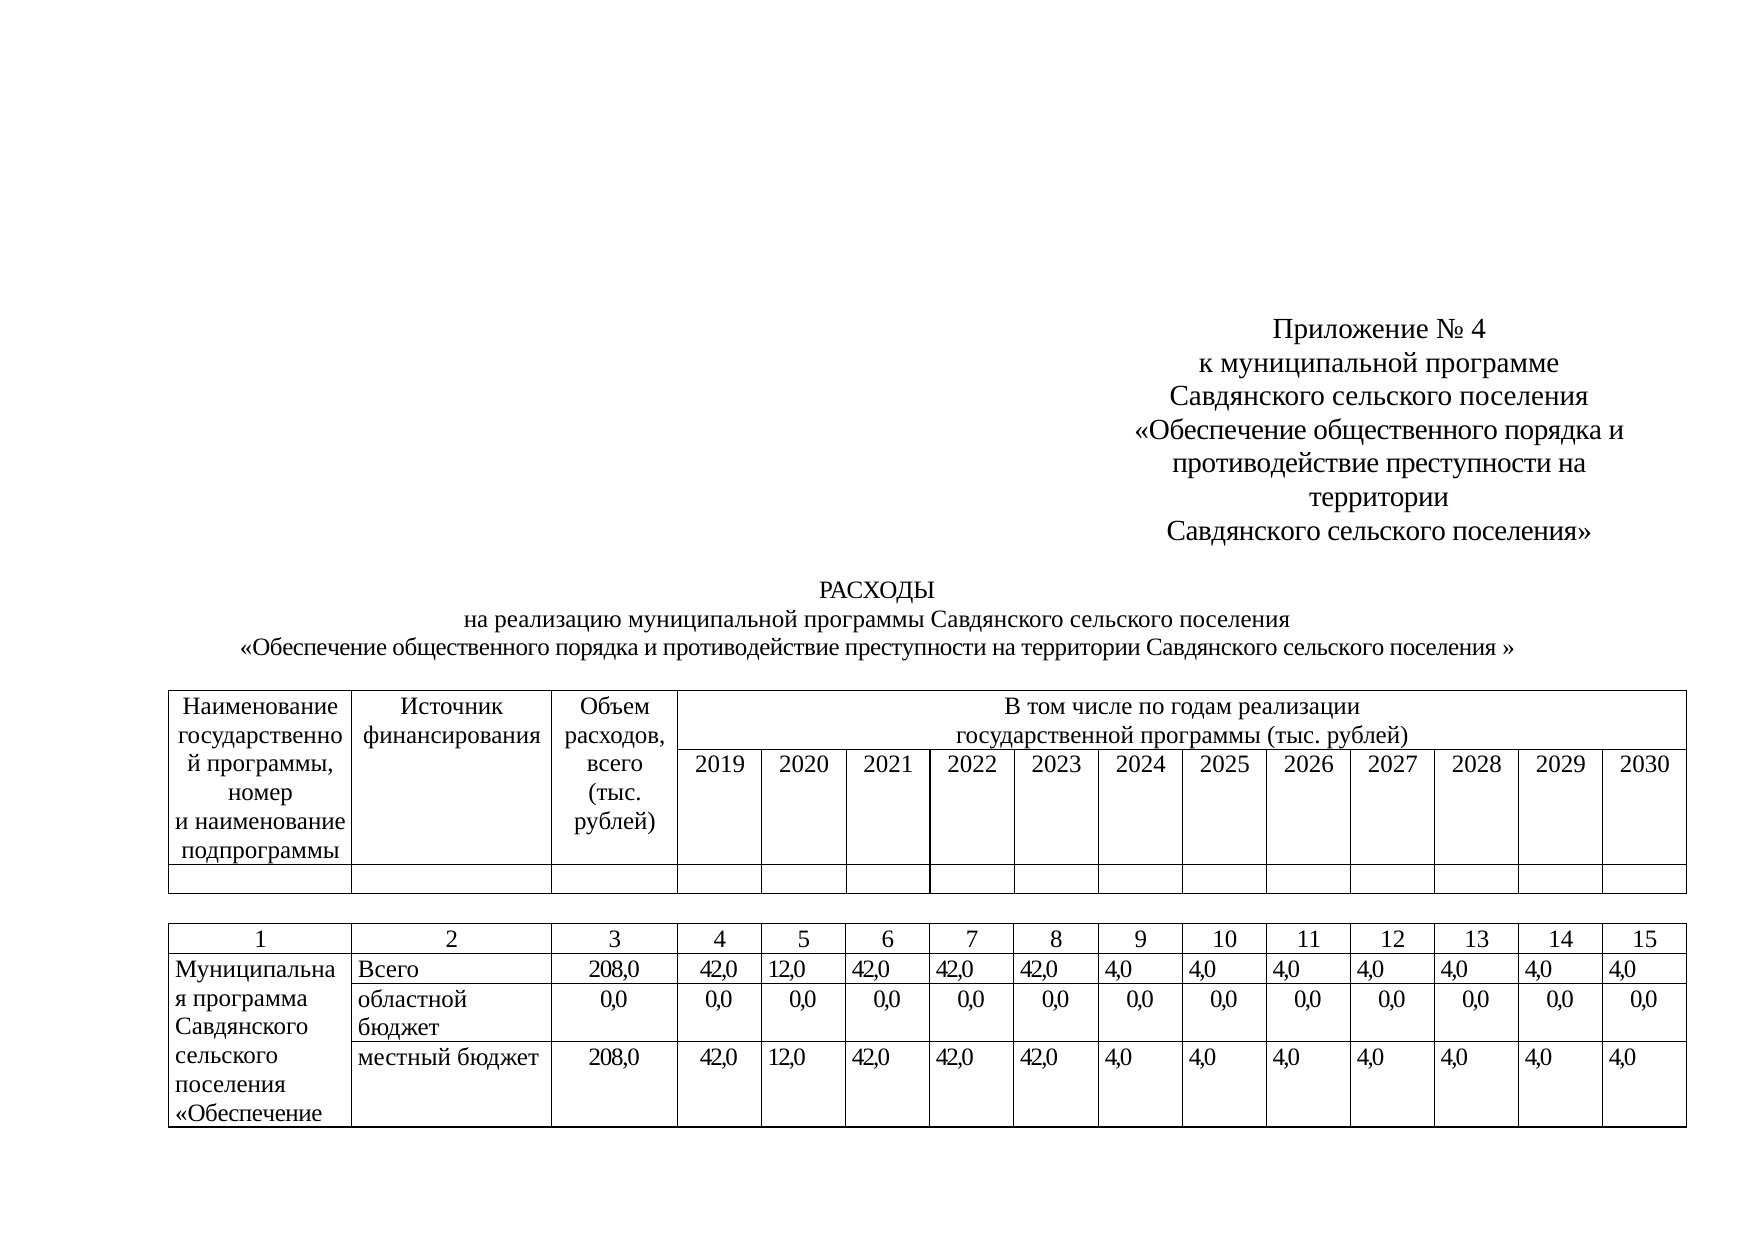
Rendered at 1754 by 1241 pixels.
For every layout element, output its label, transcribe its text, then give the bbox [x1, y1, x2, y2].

table_cell 2021 [847, 750, 929, 863]
table_cell 0,0 [762, 984, 845, 1041]
text «Обеспечение общественного порядка и противодействие преступности на территории Савдянского сельского поселения » [118, 632, 1636, 661]
table_header 12 [1351, 924, 1434, 953]
table_cell 42,0 [930, 1042, 1013, 1126]
table_cell 0,0 [1014, 984, 1098, 1041]
table_cell [1099, 865, 1182, 893]
table_cell 2023 [1015, 750, 1098, 863]
text Савдянского сельского поселения» [1122, 513, 1636, 546]
table_cell 208,0 [552, 954, 677, 983]
table_cell 12,0 [762, 954, 845, 983]
table_cell 4,0 [1351, 954, 1434, 983]
table_cell 42,0 [1014, 954, 1098, 983]
table_header 11 [1267, 924, 1350, 953]
text Приложение № 4 [1122, 311, 1636, 345]
text Расходы [118, 575, 1636, 604]
table_cell [1267, 865, 1350, 893]
text к муниципальной программе [1122, 345, 1636, 378]
table_cell 0,0 [552, 984, 677, 1041]
table_header 1 [169, 924, 351, 953]
table_header 6 [846, 924, 929, 953]
table_cell [762, 865, 846, 893]
table_header Источник финансирования [352, 691, 551, 863]
table_cell 42,0 [1014, 1042, 1098, 1126]
table_cell 2022 [931, 750, 1014, 863]
table_header 8 [1014, 924, 1098, 953]
table_cell 0,0 [1603, 984, 1686, 1041]
table_cell 0,0 [1519, 984, 1602, 1041]
table_cell местный бюджет [352, 1042, 551, 1126]
table_header Наименование государственной программы, номер и наименование подпрограммы [169, 691, 351, 863]
table_cell 2027 [1351, 750, 1434, 863]
table_cell 4,0 [1099, 1042, 1182, 1126]
table_header 5 [762, 924, 845, 953]
table_cell 4,0 [1603, 954, 1686, 983]
table_cell 42,0 [846, 954, 929, 983]
table_cell 4,0 [1183, 954, 1266, 983]
table_cell 4,0 [1435, 954, 1518, 983]
table_cell 4,0 [1099, 954, 1182, 983]
table_header 10 [1183, 924, 1266, 953]
table_cell [552, 865, 677, 893]
table_header 4 [678, 924, 761, 953]
table_cell [678, 865, 761, 893]
table_cell 4,0 [1351, 1042, 1434, 1126]
table_cell [169, 865, 351, 893]
table_cell 2029 [1519, 750, 1602, 863]
table_cell 42,0 [678, 1042, 761, 1126]
table_cell 4,0 [1267, 954, 1350, 983]
table_cell [1351, 865, 1434, 893]
table_cell 2025 [1183, 750, 1266, 863]
table_cell [1435, 865, 1518, 893]
table_header 15 [1603, 924, 1686, 953]
table_cell 0,0 [1099, 984, 1182, 1041]
table_cell Муниципальная программа Савдянского сельского поселения «Обеспечение общественного порядка и противодействие преступности на территории Савдянского сельского поселения» [169, 954, 351, 1126]
text «Обеспечение общественного порядка и противодействие преступности на территории [1122, 412, 1636, 513]
table_cell 0,0 [846, 984, 929, 1041]
table_cell 12,0 [762, 1042, 845, 1126]
table_header 14 [1519, 924, 1602, 953]
table_cell 2026 [1267, 750, 1350, 863]
table_cell 0,0 [930, 984, 1013, 1041]
table_cell Всего [352, 954, 551, 983]
table_cell 2019 [678, 750, 761, 863]
table_cell 0,0 [1267, 984, 1350, 1041]
table_cell 0,0 [1183, 984, 1266, 1041]
table_cell 2028 [1435, 750, 1518, 863]
table_cell [1015, 865, 1098, 893]
table_header 7 [930, 924, 1013, 953]
table_cell 42,0 [930, 954, 1013, 983]
table_header В том числе по годам реализации государственной программы (тыс. рублей) [678, 691, 1686, 748]
table_cell 0,0 [678, 984, 761, 1041]
table_header 3 [552, 924, 677, 953]
table_cell [1603, 865, 1686, 893]
table_header 2 [352, 924, 551, 953]
table_header Объем расходов, всего (тыс. рублей) [552, 691, 677, 863]
table_cell [931, 865, 1014, 893]
table_cell [847, 865, 929, 893]
table_cell 4,0 [1267, 1042, 1350, 1126]
table_cell 2020 [762, 750, 846, 863]
table_header 13 [1435, 924, 1518, 953]
table_header 9 [1099, 924, 1182, 953]
table_cell 4,0 [1519, 954, 1602, 983]
text на реализацию муниципальной программы Савдянского сельского поселения [118, 604, 1636, 632]
table_cell 2024 [1099, 750, 1182, 863]
table_cell 4,0 [1519, 1042, 1602, 1126]
table_cell 0,0 [1351, 984, 1434, 1041]
table_cell 208,0 [552, 1042, 677, 1126]
table_cell 4,0 [1603, 1042, 1686, 1126]
table_cell 2030 [1603, 750, 1686, 863]
table_cell 42,0 [846, 1042, 929, 1126]
table_cell [352, 865, 551, 893]
table_cell областной бюджет [352, 984, 551, 1041]
table_cell 4,0 [1183, 1042, 1266, 1126]
table_cell [1519, 865, 1602, 893]
table_cell 42,0 [678, 954, 761, 983]
text Савдянского сельского поселения [1122, 378, 1636, 412]
table_cell 0,0 [1435, 984, 1518, 1041]
table_cell [1183, 865, 1266, 893]
table_cell 4,0 [1435, 1042, 1518, 1126]
